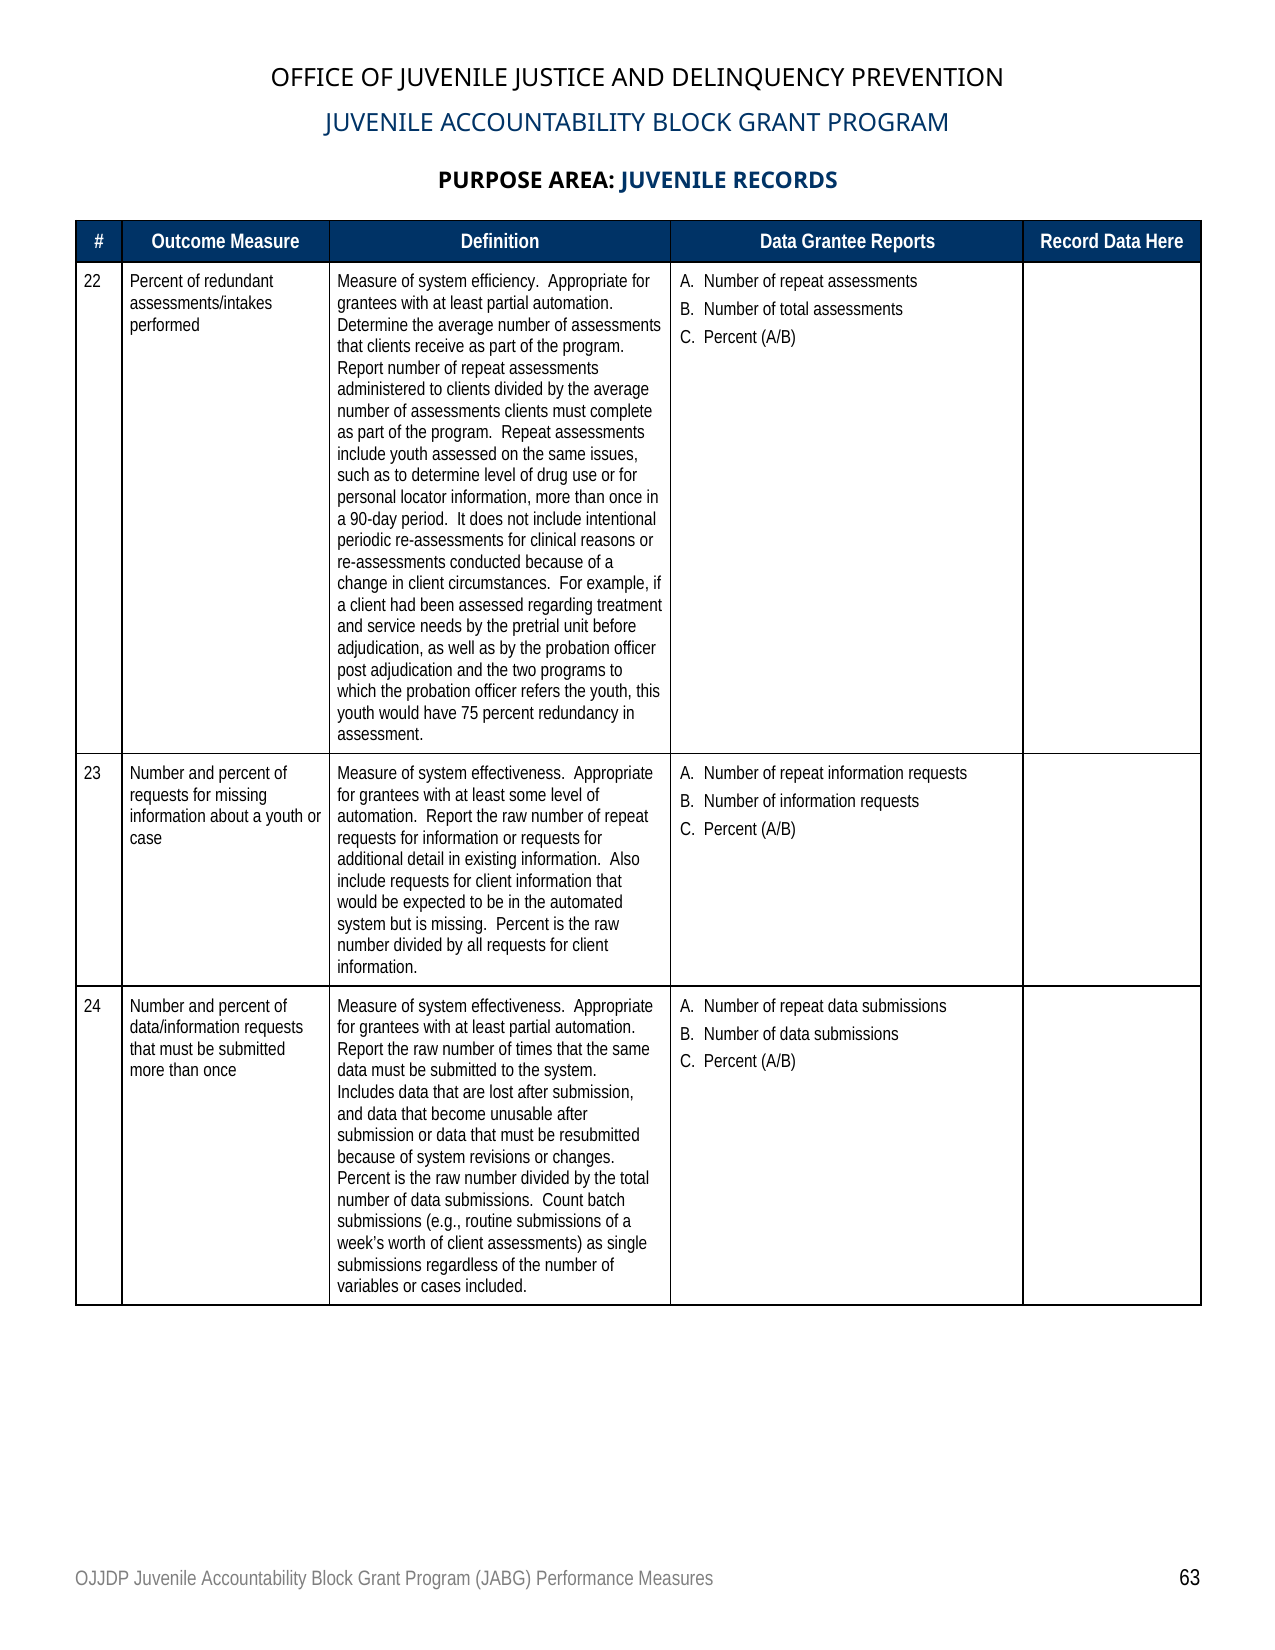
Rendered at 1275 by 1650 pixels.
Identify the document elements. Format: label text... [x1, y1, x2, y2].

table_cell [1024, 754, 1200, 985]
table_cell Number of repeat assessments Number of total assessments Percent (A/B) [671, 263, 1022, 752]
table_cell 24 [77, 987, 121, 1304]
table_cell Number and percent of requests for missing information about a youth or case [123, 754, 329, 985]
table_cell Percent of redundant assessments/intakes performed [123, 263, 329, 752]
table_cell Number and percent of data/information requests that must be submitted more than once [123, 987, 329, 1304]
table_header Record Data Here [1024, 221, 1200, 261]
table_cell 23 [77, 754, 121, 985]
table_cell Number of repeat information requests Number of information requests Percent (A/B) [671, 754, 1022, 985]
table_cell Measure of system effectiveness. Appropriate for grantees with at least partial automation. Report the raw number of times that the same data must be submitted to the system. Includes data that are lost after submission, and data that become unusable after submission or data that must be resubmitted because of system revisions or changes. Percent is the raw number divided by the total number of data submissions. Count batch submissions (e.g., routine submissions of a week’s worth of client assessments) as single submissions regardless of the number of variables or cases included. [330, 987, 670, 1304]
table_cell [1024, 987, 1200, 1304]
table_header Definition [330, 221, 670, 261]
table_cell 22 [77, 263, 121, 752]
table_header # [77, 221, 121, 261]
table_cell [1024, 263, 1200, 752]
table_header Data Grantee Reports [671, 221, 1022, 261]
table_cell Number of repeat data submissions Number of data submissions Percent (A/B) [671, 987, 1022, 1304]
table_header Outcome Measure [123, 221, 329, 261]
table_cell Measure of system effectiveness. Appropriate for grantees with at least some level of automation. Report the raw number of repeat requests for information or requests for additional detail in existing information. Also include requests for client information that would be expected to be in the automated system but is missing. Percent is the raw number divided by all requests for client information. [330, 754, 670, 985]
table_cell Measure of system efficiency. Appropriate for grantees with at least partial automation. Determine the average number of assessments that clients receive as part of the program. Report number of repeat assessments administered to clients divided by the average number of assessments clients must complete as part of the program. Repeat assessments include youth assessed on the same issues, such as to determine level of drug use or for personal locator information, more than once in a 90-day period. It does not include intentional periodic re-assessments for clinical reasons or re-assessments conducted because of a change in client circumstances. For example, if a client had been assessed regarding treatment and service needs by the pretrial unit before adjudication, as well as by the probation officer post adjudication and the two programs to which the probation officer refers the youth, this youth would have 75 percent redundancy in assessment. [330, 263, 670, 752]
